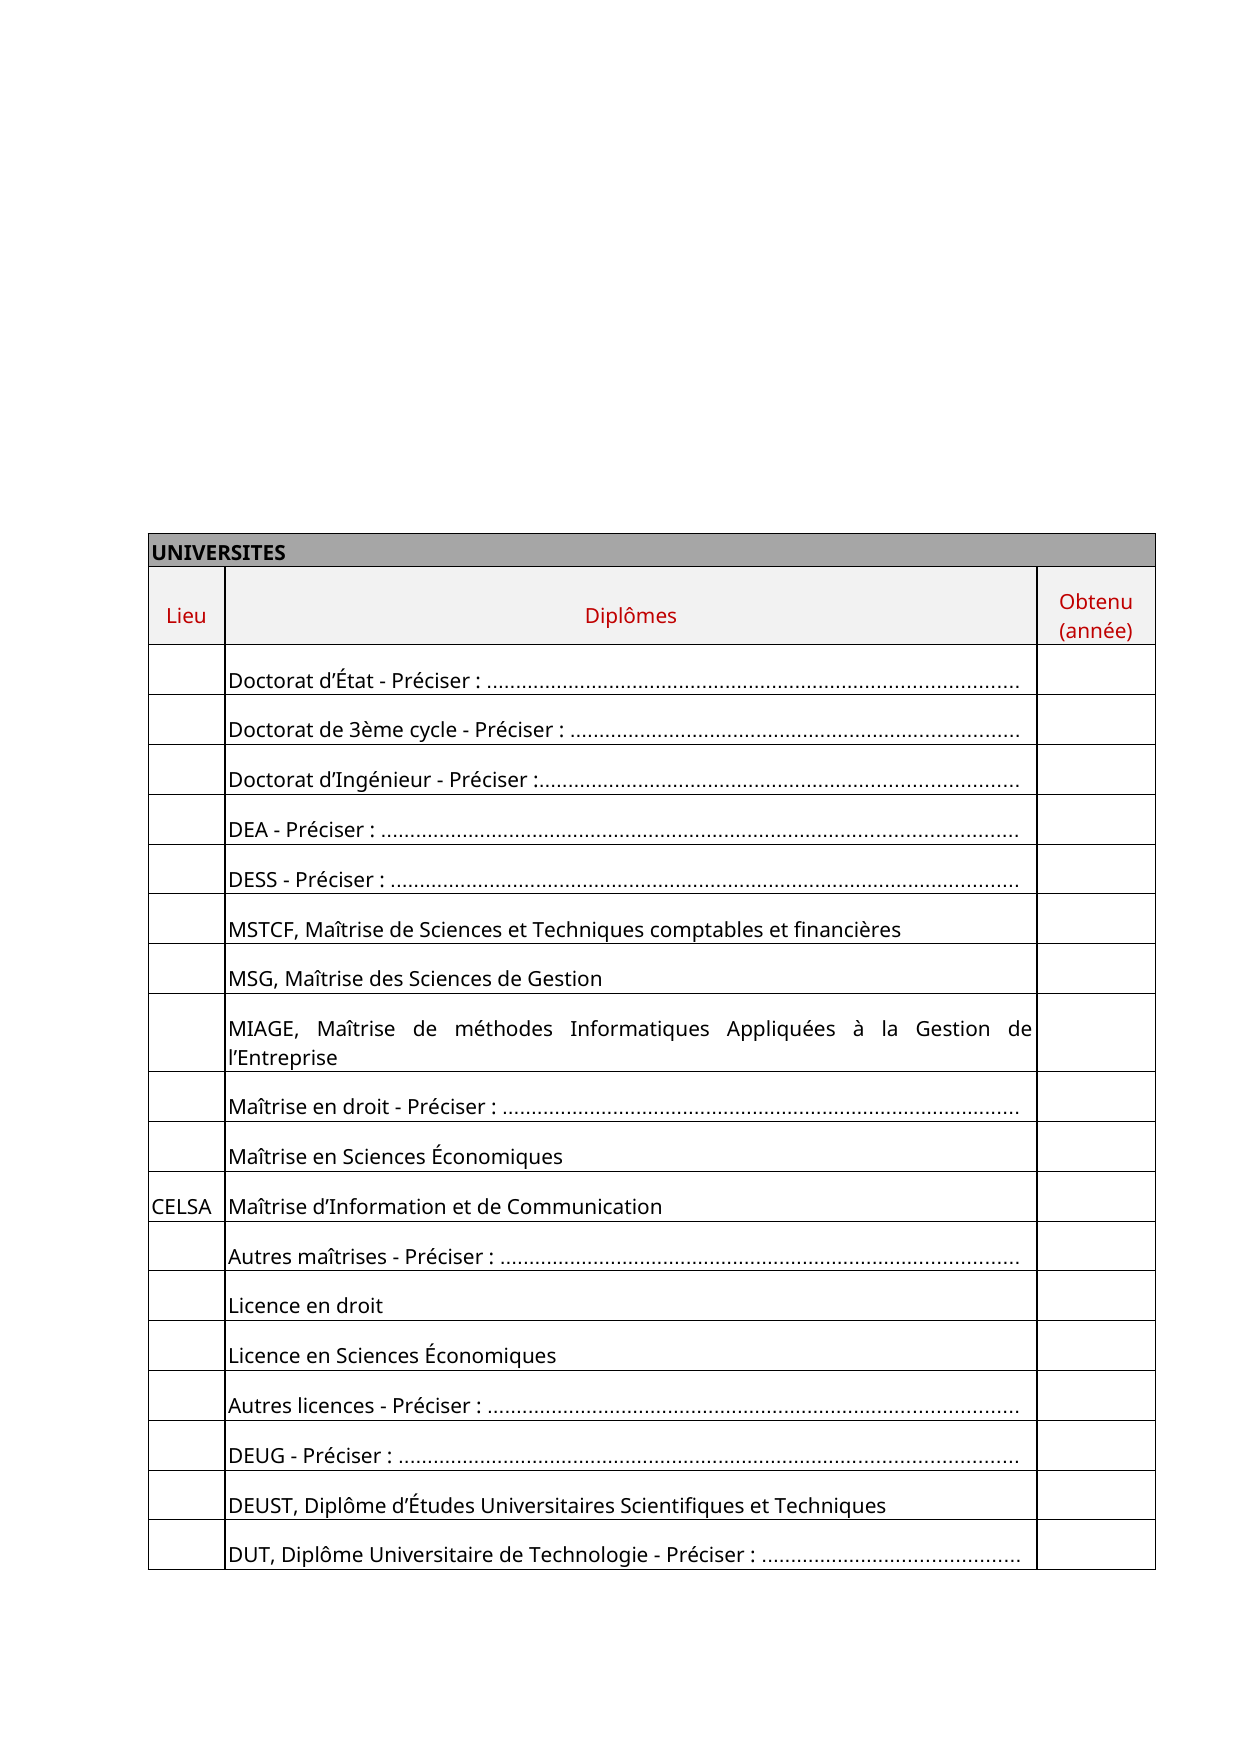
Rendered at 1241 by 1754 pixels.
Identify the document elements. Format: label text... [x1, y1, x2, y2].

table_cell [149, 1122, 224, 1171]
table_cell Maîtrise en Sciences Économiques [226, 1122, 1036, 1171]
table_cell DEA - Préciser : [226, 795, 1036, 843]
table_cell [1038, 795, 1155, 843]
table_cell [1038, 1371, 1155, 1420]
table_cell [149, 845, 224, 893]
table_cell MSTCF, Maîtrise de Sciences et Techniques comptables et financières [226, 894, 1036, 943]
table_cell DEUG - Préciser : [226, 1421, 1036, 1469]
table_cell [1038, 1520, 1155, 1569]
table_cell [1038, 645, 1155, 694]
table_cell [1038, 845, 1155, 893]
table_cell [1038, 695, 1155, 744]
table_cell [149, 1321, 224, 1370]
table_cell [1038, 994, 1155, 1071]
table_cell DUT, Diplôme Universitaire de Technologie - Préciser : [226, 1520, 1036, 1569]
table_cell MSG, Maîtrise des Sciences de Gestion [226, 944, 1036, 993]
table_cell [149, 1421, 224, 1469]
table_cell [1038, 1271, 1155, 1320]
table_cell [149, 1222, 224, 1270]
table_cell [1038, 1222, 1155, 1270]
table_cell [149, 1471, 224, 1519]
table_cell Autres licences - Préciser : [226, 1371, 1036, 1420]
table_cell [1038, 1471, 1155, 1519]
table_cell DESS - Préciser : [226, 845, 1036, 893]
table_cell [1038, 894, 1155, 943]
table_cell [149, 1520, 224, 1569]
table_cell [149, 1271, 224, 1320]
table_cell Licence en Sciences Économiques [226, 1321, 1036, 1370]
table_cell CELSA [149, 1172, 224, 1221]
table_cell Doctorat d’État - Préciser : [226, 645, 1036, 694]
table_cell [1038, 944, 1155, 993]
table_cell [1038, 1172, 1155, 1221]
table_cell [1038, 1122, 1155, 1171]
table_cell MIAGE, Maîtrise de méthodes Informatiques Appliquées à la Gestion de l’Entreprise [226, 994, 1036, 1071]
table_cell [1038, 1321, 1155, 1370]
table_cell Doctorat d’Ingénieur - Préciser : [226, 745, 1036, 794]
table_cell Lieu [149, 567, 224, 644]
table_cell [149, 944, 224, 993]
table_cell [149, 695, 224, 744]
table_cell [1038, 1072, 1155, 1121]
table_cell Maîtrise d’Information et de Communication [226, 1172, 1036, 1221]
table_cell [149, 795, 224, 843]
table_cell [1038, 745, 1155, 794]
table_cell Maîtrise en droit - Préciser : [226, 1072, 1036, 1121]
table_cell Diplômes [226, 567, 1036, 644]
table_cell Autres maîtrises - Préciser : [226, 1222, 1036, 1270]
table_cell Doctorat de 3ème cycle - Préciser : [226, 695, 1036, 744]
table_cell DEUST, Diplôme d’Études Universitaires Scientifiques et Techniques [226, 1471, 1036, 1519]
table_cell [149, 745, 224, 794]
table_cell Obtenu (année) [1038, 567, 1155, 644]
table_cell [149, 994, 224, 1071]
table_cell Licence en droit [226, 1271, 1036, 1320]
table_cell [149, 1072, 224, 1121]
table_header UNIVERSITES [149, 534, 1155, 566]
table_cell [149, 1371, 224, 1420]
table_cell [1038, 1421, 1155, 1469]
table_cell [149, 645, 224, 694]
table_cell [149, 894, 224, 943]
